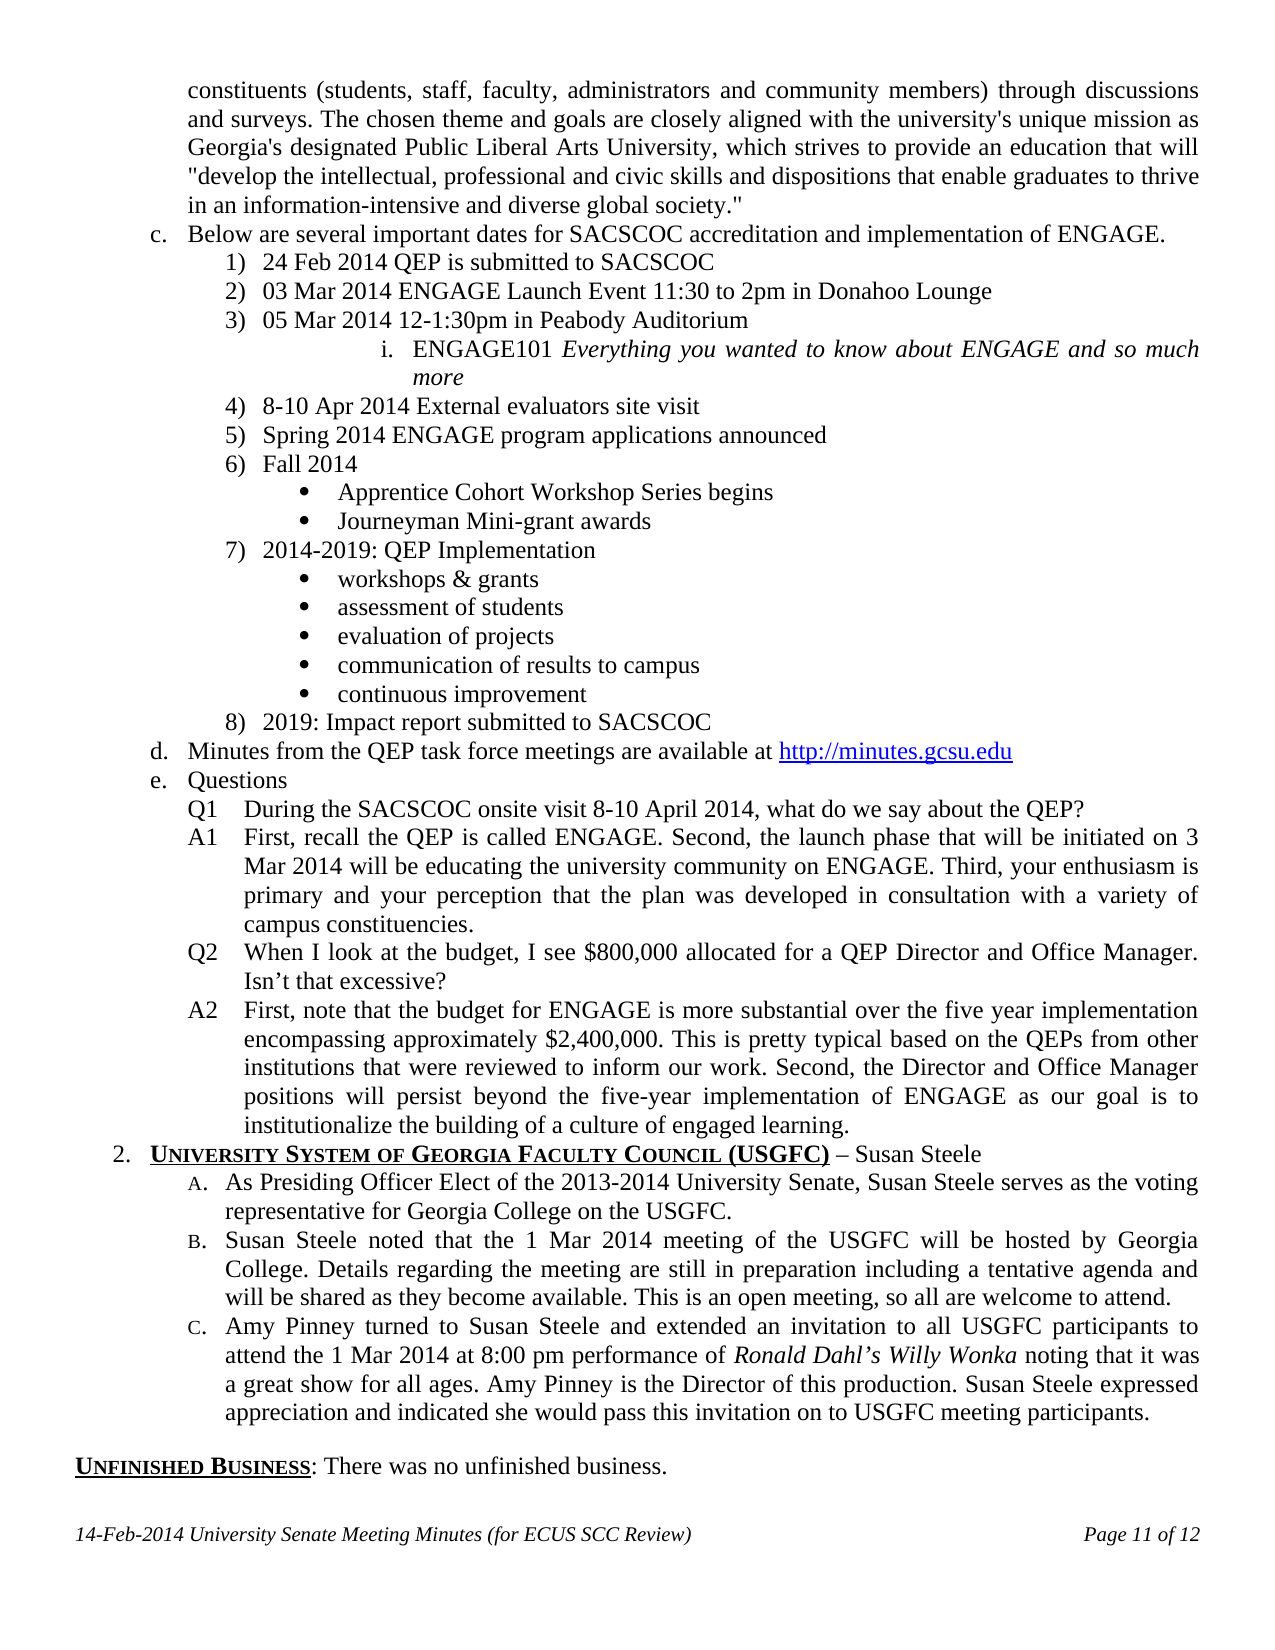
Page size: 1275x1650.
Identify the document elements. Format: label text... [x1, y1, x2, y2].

list continuous improvement [300, 679, 1200, 707]
list Amy Pinney turned to Susan Steele and extended an invitation to all USGFC participants to attend the 1 Mar 2014 at 8:00 pm performance of Ronald Dahl’s Willy Wonka noting that it was a great show for all ages. Amy Pinney is the Director of this production. Susan Steele expressed appreciation and indicated she would pass this invitation on to USGFC meeting participants. [187, 1311, 1200, 1426]
list 8-10 Apr 2014 External evaluators site visit [225, 391, 1200, 420]
list A2 First, note that the budget for ENGAGE is more substantial over the five year implementation encompassing approximately $2,400,000. This is pretty typical based on the QEPs from other institutions that were reviewed to inform our work. Second, the Director and Office Manager positions will persist beyond the five-year implementation of ENGAGE as our goal is to institutionalize the building of a culture of engaged learning. [187, 995, 1200, 1139]
list 2019: Impact report submitted to SACSCOC [225, 707, 1200, 736]
list assessment of students [300, 592, 1200, 621]
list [150, 75, 1200, 219]
list Q2 When I look at the budget, I see $800,000 allocated for a QEP Director and Office Manager. Isn’t that excessive? [187, 937, 1200, 995]
list Apprentice Cohort Workshop Series begins [300, 477, 1200, 506]
list A1 First, recall the QEP is called ENGAGE. Second, the launch phase that will be initiated on 3 Mar 2014 will be educating the university community on ENGAGE. Third, your enthusiasm is primary and your perception that the plan was developed in consultation with a variety of campus constituencies. [187, 822, 1200, 937]
list 24 Feb 2014 QEP is submitted to SACSCOC [225, 247, 1200, 276]
list ENGAGE101 Everything you wanted to know about ENGAGE and so much more [394, 334, 1200, 391]
list Susan Steele noted that the 1 Mar 2014 meeting of the USGFC will be hosted by Georgia College. Details regarding the meeting are still in preparation including a tentative agenda and will be shared as they become available. This is an open meeting, so all are welcome to attend. [187, 1225, 1200, 1311]
list Fall 2014 [225, 449, 1200, 477]
list Spring 2014 ENGAGE program applications announced [225, 420, 1200, 449]
list 05 Mar 2014 12-1:30pm in Peabody Auditorium [225, 305, 1200, 334]
list Q1 During the SACSCOC onsite visit 8-10 April 2014, what do we say about the QEP? [187, 794, 1200, 822]
list workshops & grants [300, 564, 1200, 592]
list Minutes from the QEP task force meetings are available at http://minutes.gcsu.edu [150, 736, 1200, 765]
text Unfinished Business: There was no unfinished business. [75, 1451, 1200, 1480]
list communication of results to campus [300, 650, 1200, 679]
list 03 Mar 2014 ENGAGE Launch Event 11:30 to 2pm in Donahoo Lounge [225, 276, 1200, 305]
list Questions [150, 765, 1200, 794]
list As Presiding Officer Elect of the 2013-2014 University Senate, Susan Steele serves as the voting representative for Georgia College on the USGFC. [187, 1167, 1200, 1225]
list Below are several important dates for SACSCOC accreditation and implementation of ENGAGE. [150, 219, 1200, 247]
list 2014-2019: QEP Implementation [225, 535, 1200, 564]
list University System of Georgia Faculty Council (USGFC) – Susan Steele [112, 1139, 1200, 1167]
list evaluation of projects [300, 621, 1200, 650]
list Journeyman Mini-grant awards [300, 506, 1200, 535]
